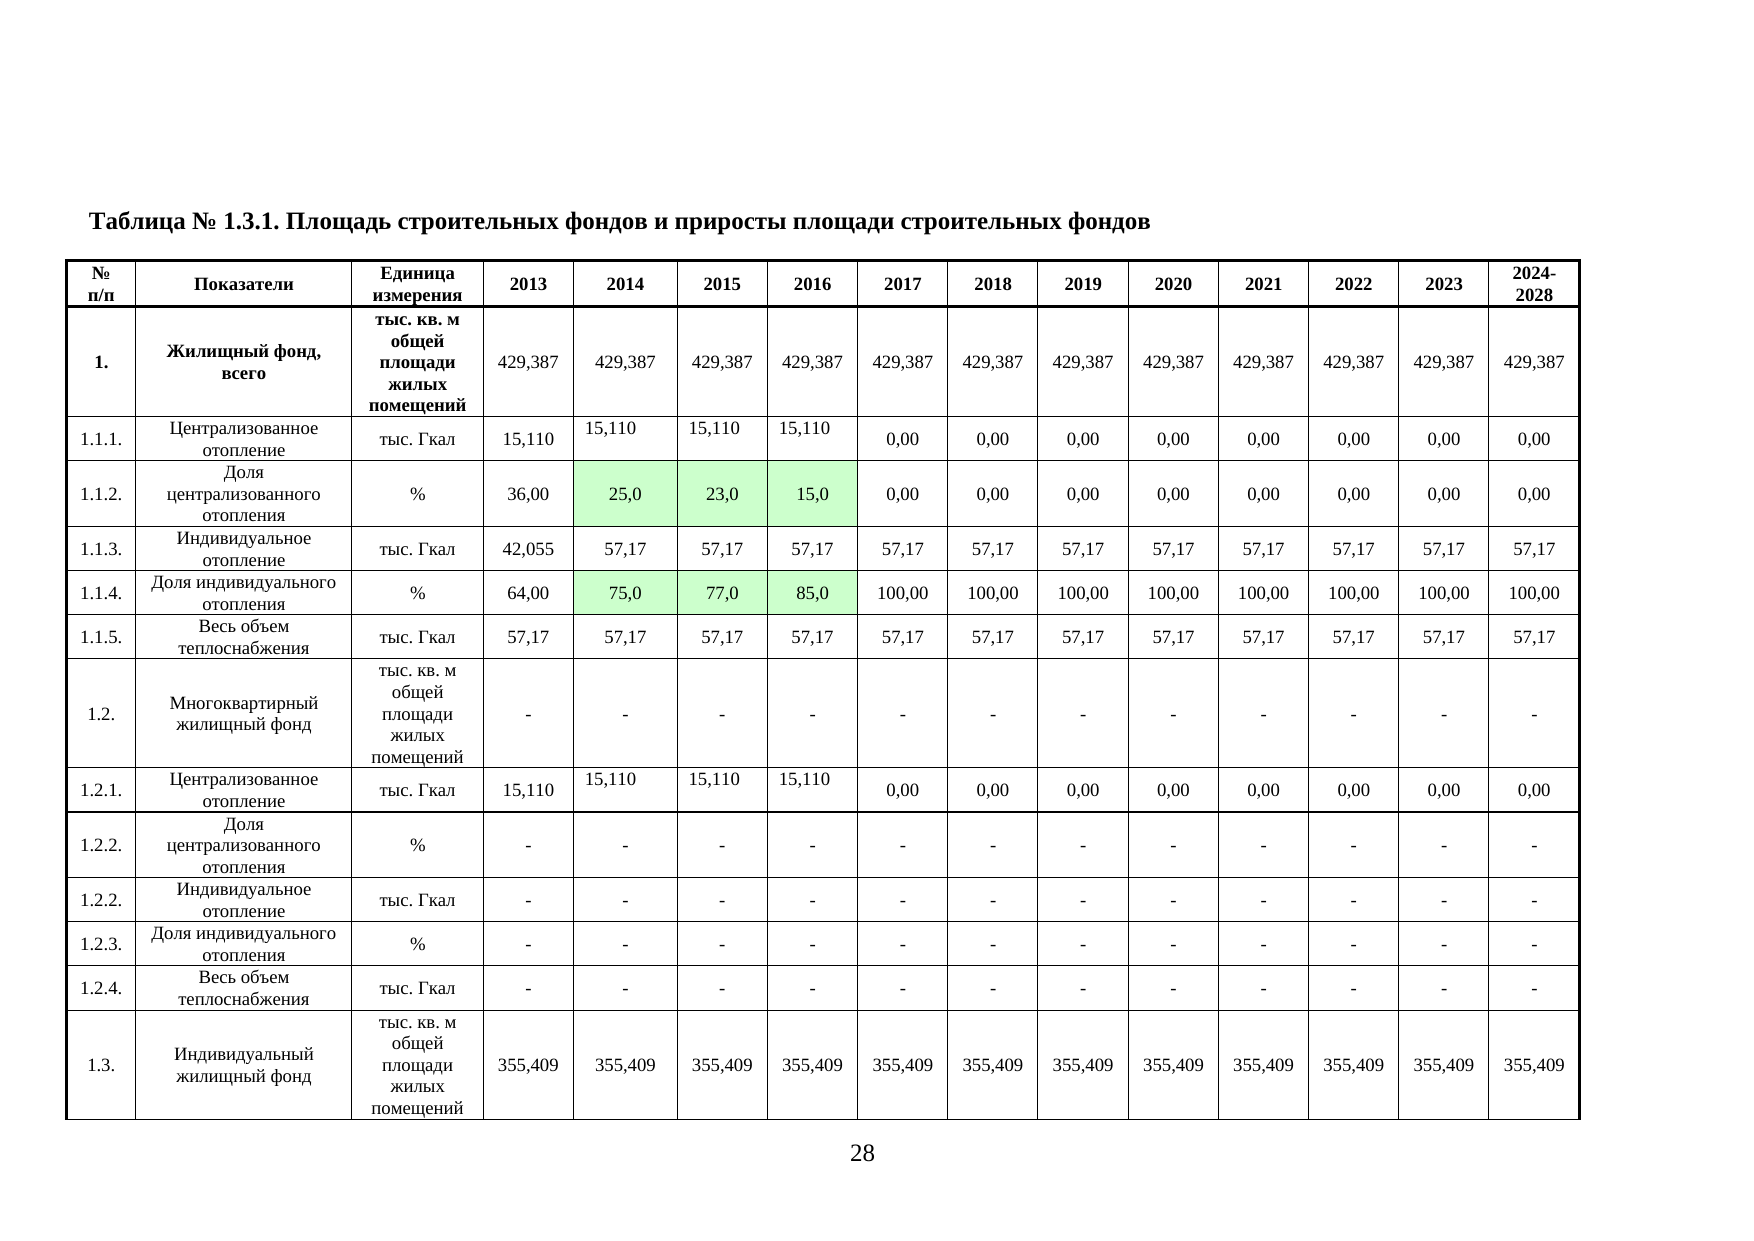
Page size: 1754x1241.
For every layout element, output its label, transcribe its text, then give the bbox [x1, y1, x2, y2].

table_cell 57,17 [1399, 527, 1488, 570]
table_cell 1.2.2. [68, 813, 135, 877]
table_cell 1.2.4. [68, 966, 135, 1009]
table_cell Централизованное отопление [136, 768, 351, 811]
table_cell 100,00 [1038, 571, 1128, 614]
table_cell 57,17 [1489, 615, 1578, 658]
table_cell 64,00 [484, 571, 573, 614]
table_cell 15,110 [768, 768, 857, 811]
table_header 2020 [1129, 262, 1218, 305]
table_cell - [768, 878, 857, 921]
table_cell Многоквартирный жилищный фонд [136, 659, 351, 767]
table_cell 0,00 [1309, 461, 1398, 526]
table_cell 0,00 [858, 417, 947, 460]
table_cell 1.3. [68, 1011, 135, 1118]
table_cell 15,110 [484, 768, 573, 811]
table_cell 0,00 [948, 461, 1037, 526]
table_cell 15,110 [678, 768, 767, 811]
table_cell - [858, 813, 947, 877]
table_cell 15,110 [768, 417, 857, 460]
table_cell - [1038, 922, 1128, 965]
table_cell - [1309, 813, 1398, 877]
table_cell - [1219, 813, 1308, 877]
table_cell тыс. кв. м общей площади жилых помещений [352, 308, 483, 416]
table_cell 57,17 [1129, 615, 1218, 658]
table_header 2013 [484, 262, 573, 305]
table_cell - [1038, 966, 1128, 1009]
table_cell 1.1.3. [68, 527, 135, 570]
table_cell 0,00 [1309, 417, 1398, 460]
table_cell 429,387 [484, 308, 573, 416]
table_cell 57,17 [484, 615, 573, 658]
table_cell 57,17 [948, 615, 1037, 658]
table_cell 1.2. [68, 659, 135, 767]
table_cell - [484, 659, 573, 767]
table_cell - [1309, 922, 1398, 965]
table_cell - [678, 922, 767, 965]
table_cell Централизованное отопление [136, 417, 351, 460]
table_header 2017 [858, 262, 947, 305]
table_cell 0,00 [1038, 768, 1128, 811]
table_cell - [948, 659, 1037, 767]
table_cell - [484, 813, 573, 877]
table_cell 0,00 [1129, 768, 1218, 811]
table_cell - [1309, 966, 1398, 1009]
table_cell - [1129, 659, 1218, 767]
table_cell 57,17 [858, 527, 947, 570]
table_cell 15,110 [484, 417, 573, 460]
table_cell 57,17 [678, 527, 767, 570]
table_cell тыс. Гкал [352, 417, 483, 460]
table_cell - [1489, 813, 1578, 877]
table_cell Доля централизованного отопления [136, 461, 351, 526]
table_cell - [1489, 878, 1578, 921]
table_cell - [678, 659, 767, 767]
table_header 2015 [678, 262, 767, 305]
table_cell - [948, 966, 1037, 1009]
table_cell тыс. Гкал [352, 527, 483, 570]
table_cell - [858, 878, 947, 921]
table_cell 57,17 [948, 527, 1037, 570]
table_cell - [948, 878, 1037, 921]
table_cell Индивидуальное отопление [136, 878, 351, 921]
table_cell - [574, 922, 677, 965]
table_cell - [484, 966, 573, 1009]
table_cell 355,409 [678, 1011, 767, 1118]
table_cell - [574, 659, 677, 767]
table_cell 0,00 [1489, 417, 1578, 460]
table_cell 57,17 [1309, 615, 1398, 658]
table_cell 85,0 [768, 571, 857, 614]
table_cell - [1489, 922, 1578, 965]
table_cell - [1309, 659, 1398, 767]
table_cell - [1038, 659, 1128, 767]
table_cell - [1129, 966, 1218, 1009]
table_cell 57,17 [574, 527, 677, 570]
table_cell 57,17 [1399, 615, 1488, 658]
table_cell 100,00 [1129, 571, 1218, 614]
table_cell 0,00 [1399, 417, 1488, 460]
table_cell 0,00 [1219, 768, 1308, 811]
table_header 2016 [768, 262, 857, 305]
table_cell - [1489, 966, 1578, 1009]
table_cell 429,387 [1399, 308, 1488, 416]
table_cell 25,0 [574, 461, 677, 526]
table_cell тыс. кв. м общей площади жилых помещений [352, 1011, 483, 1118]
table_cell Доля индивидуального отопления [136, 571, 351, 614]
table_cell 355,409 [574, 1011, 677, 1118]
table_cell 57,17 [768, 615, 857, 658]
table_cell - [1038, 813, 1128, 877]
table_header Показатели [136, 262, 351, 305]
table_cell - [1219, 659, 1308, 767]
table_cell 429,387 [1489, 308, 1578, 416]
text Таблица № 1.3.1. Площадь строительных фондов и приросты площади строительных фондов [89, 206, 1636, 235]
table_cell 36,00 [484, 461, 573, 526]
table_cell 0,00 [858, 461, 947, 526]
table_cell 429,387 [948, 308, 1037, 416]
table_cell Индивидуальное отопление [136, 527, 351, 570]
table_cell 429,387 [1129, 308, 1218, 416]
table_cell 57,17 [1129, 527, 1218, 570]
table_cell 77,0 [678, 571, 767, 614]
table_cell 15,110 [678, 417, 767, 460]
table_cell 57,17 [768, 527, 857, 570]
table_cell 1.1.5. [68, 615, 135, 658]
table_cell 0,00 [1309, 768, 1398, 811]
table_cell 0,00 [1489, 768, 1578, 811]
table_header 2024-2028 [1489, 262, 1578, 305]
table_cell - [678, 966, 767, 1009]
table_cell - [1129, 813, 1218, 877]
table_header 2018 [948, 262, 1037, 305]
table_cell - [1219, 922, 1308, 965]
table_cell - [1399, 922, 1488, 965]
table_cell - [1399, 813, 1488, 877]
table_cell % [352, 461, 483, 526]
table_cell - [948, 922, 1037, 965]
table_header 2021 [1219, 262, 1308, 305]
table_cell - [1038, 878, 1128, 921]
table_header 2023 [1399, 262, 1488, 305]
table_cell 57,17 [1309, 527, 1398, 570]
table_cell - [1399, 878, 1488, 921]
table_cell 100,00 [1309, 571, 1398, 614]
table_cell 355,409 [1489, 1011, 1578, 1118]
table_cell 23,0 [678, 461, 767, 526]
table_cell 0,00 [1038, 461, 1128, 526]
table_cell - [574, 966, 677, 1009]
table_cell - [484, 878, 573, 921]
table_cell 1.1.1. [68, 417, 135, 460]
table_cell 100,00 [1399, 571, 1488, 614]
table_cell 100,00 [948, 571, 1037, 614]
table_cell 355,409 [1129, 1011, 1218, 1118]
table_cell 0,00 [1219, 417, 1308, 460]
table_cell 15,110 [574, 768, 677, 811]
table_cell - [1309, 878, 1398, 921]
table_cell - [858, 922, 947, 965]
table_cell 0,00 [1219, 461, 1308, 526]
table_cell - [768, 966, 857, 1009]
table_cell Индивидуальный жилищный фонд [136, 1011, 351, 1118]
table_cell 1.1.2. [68, 461, 135, 526]
table_cell 0,00 [1038, 417, 1128, 460]
table_cell 1.2.1. [68, 768, 135, 811]
table_cell - [678, 878, 767, 921]
table_cell Весь объем теплоснабжения [136, 615, 351, 658]
table_cell тыс. Гкал [352, 966, 483, 1009]
table_cell 1.2.2. [68, 878, 135, 921]
table_cell 355,409 [484, 1011, 573, 1118]
table_cell 57,17 [1038, 527, 1128, 570]
table_header № п/п [68, 262, 135, 305]
table_cell 15,0 [768, 461, 857, 526]
table_cell - [1489, 659, 1578, 767]
table_cell - [948, 813, 1037, 877]
table_cell 0,00 [948, 768, 1037, 811]
table_cell 0,00 [1399, 768, 1488, 811]
table_cell 0,00 [1489, 461, 1578, 526]
table_cell 0,00 [1399, 461, 1488, 526]
table_cell 1.2.3. [68, 922, 135, 965]
table_cell - [678, 813, 767, 877]
table_cell 429,387 [678, 308, 767, 416]
table_cell Доля централизованного отопления [136, 813, 351, 877]
table_cell 429,387 [574, 308, 677, 416]
table_cell 355,409 [1399, 1011, 1488, 1118]
table_cell % [352, 922, 483, 965]
table_cell 0,00 [1129, 461, 1218, 526]
table_cell 0,00 [858, 768, 947, 811]
table_cell - [1219, 878, 1308, 921]
table_cell 57,17 [574, 615, 677, 658]
table_cell тыс. Гкал [352, 615, 483, 658]
table_cell % [352, 813, 483, 877]
table_cell - [1399, 966, 1488, 1009]
table_cell 57,17 [678, 615, 767, 658]
table_cell 75,0 [574, 571, 677, 614]
table_cell тыс. Гкал [352, 878, 483, 921]
table_cell 42,055 [484, 527, 573, 570]
table_cell 355,409 [948, 1011, 1037, 1118]
table_cell Весь объем теплоснабжения [136, 966, 351, 1009]
table_cell - [768, 922, 857, 965]
table_cell 355,409 [768, 1011, 857, 1118]
table_cell - [1129, 922, 1218, 965]
table_cell 57,17 [1219, 615, 1308, 658]
table_cell 0,00 [1129, 417, 1218, 460]
table_cell - [768, 813, 857, 877]
table_cell 0,00 [948, 417, 1037, 460]
table_cell 57,17 [1489, 527, 1578, 570]
table_cell - [768, 659, 857, 767]
table_cell 355,409 [1219, 1011, 1308, 1118]
table_cell 429,387 [1038, 308, 1128, 416]
table_cell - [1219, 966, 1308, 1009]
table_cell 355,409 [1309, 1011, 1398, 1118]
table_cell Жилищный фонд, всего [136, 308, 351, 416]
table_cell 1. [68, 308, 135, 416]
table_cell 57,17 [1219, 527, 1308, 570]
table_cell 429,387 [768, 308, 857, 416]
table_header 2022 [1309, 262, 1398, 305]
table_header 2019 [1038, 262, 1128, 305]
table_header 2014 [574, 262, 677, 305]
table_cell 57,17 [858, 615, 947, 658]
table_cell 100,00 [1489, 571, 1578, 614]
table_cell - [1129, 878, 1218, 921]
table_cell 1.1.4. [68, 571, 135, 614]
table_header Единица измерения [352, 262, 483, 305]
table_cell Доля индивидуального отопления [136, 922, 351, 965]
table_cell - [484, 922, 573, 965]
table_cell 355,409 [858, 1011, 947, 1118]
table_cell 57,17 [1038, 615, 1128, 658]
table_cell 100,00 [1219, 571, 1308, 614]
table_cell - [858, 659, 947, 767]
table_cell % [352, 571, 483, 614]
table_cell - [858, 966, 947, 1009]
table_cell тыс. кв. м общей площади жилых помещений [352, 659, 483, 767]
table_cell 355,409 [1038, 1011, 1128, 1118]
table_cell - [574, 878, 677, 921]
table_cell - [574, 813, 677, 877]
table_cell 429,387 [1309, 308, 1398, 416]
table_cell 15,110 [574, 417, 677, 460]
table_cell 100,00 [858, 571, 947, 614]
table_cell - [1399, 659, 1488, 767]
table_cell 429,387 [1219, 308, 1308, 416]
table_cell тыс. Гкал [352, 768, 483, 811]
table_cell 429,387 [858, 308, 947, 416]
